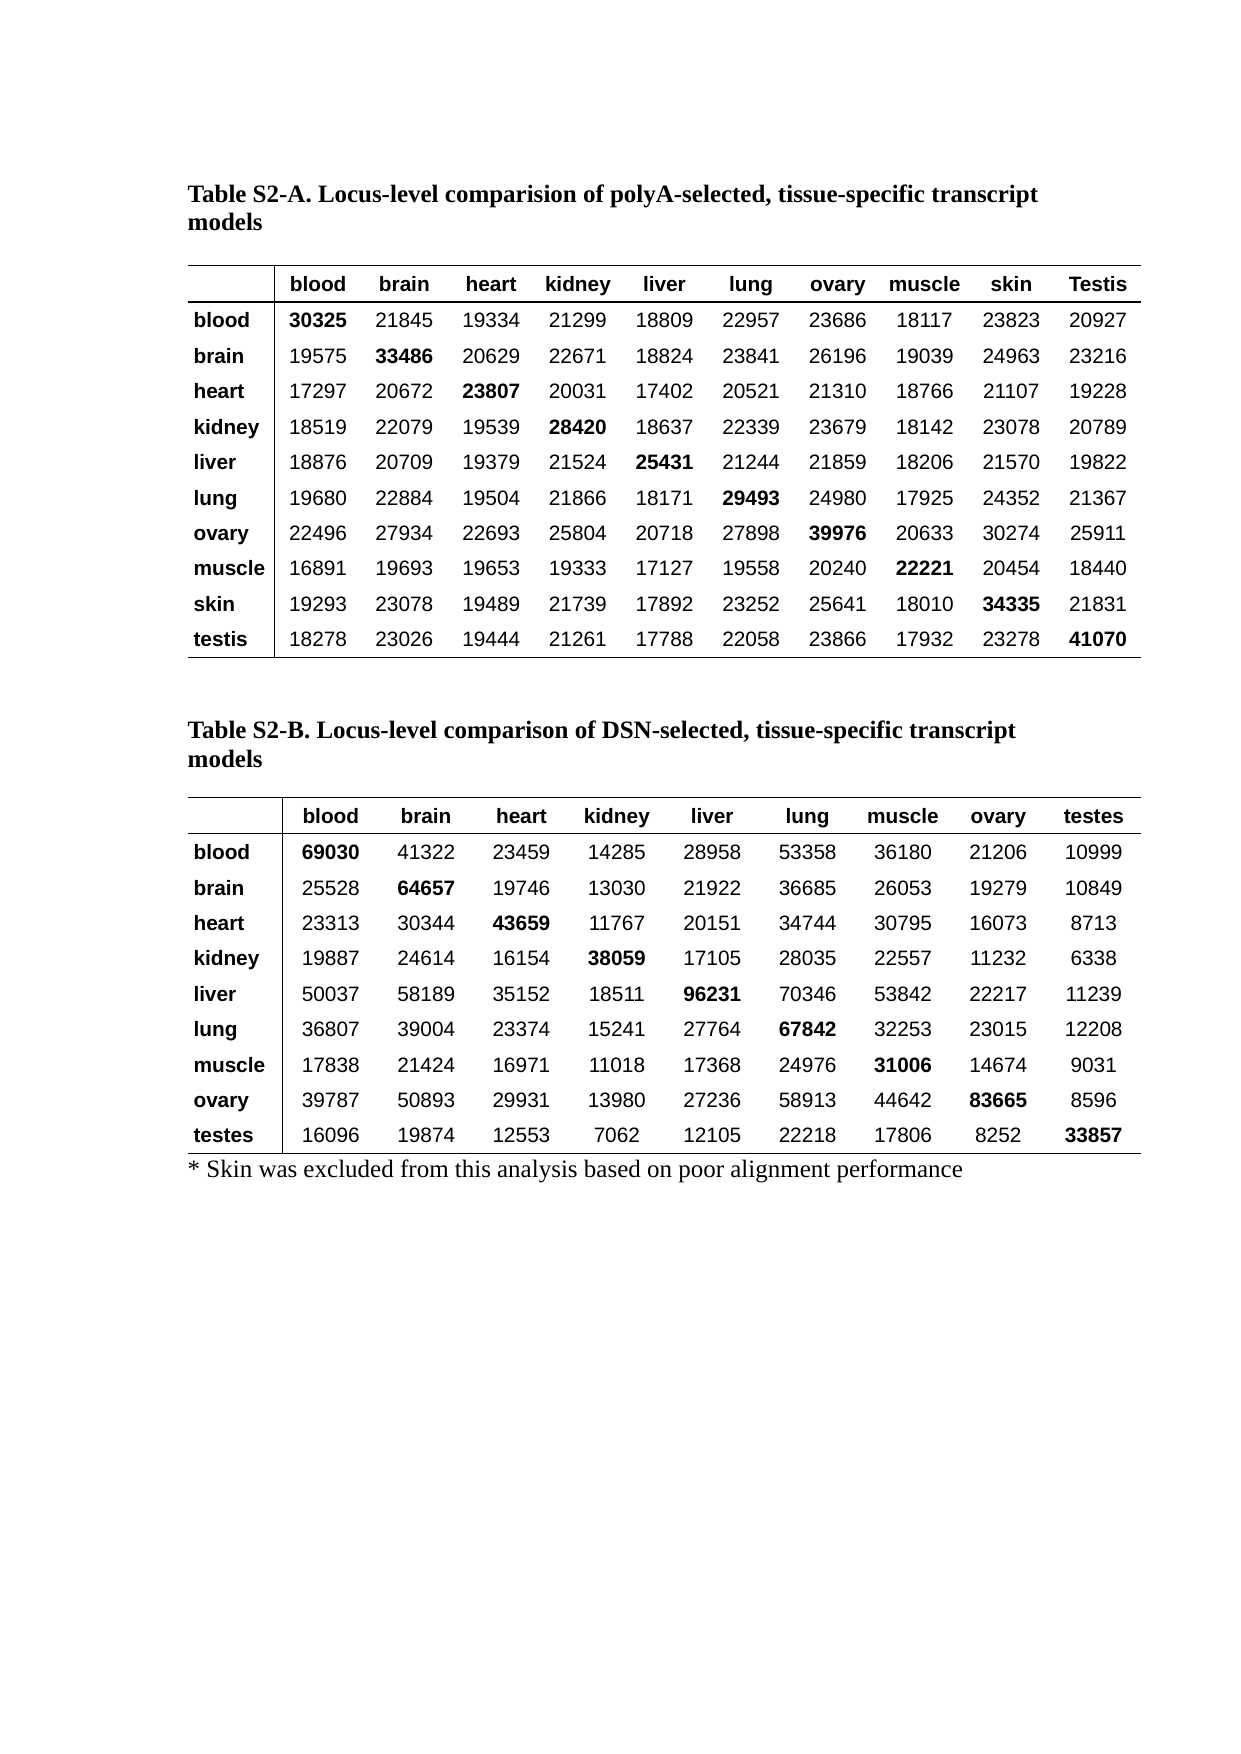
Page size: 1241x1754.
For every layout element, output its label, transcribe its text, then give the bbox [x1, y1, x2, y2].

table_cell 41070 [1054, 621, 1141, 657]
text Table S2-B. Locus-level comparison of DSN-selected, tissue-specific transcript models [187, 715, 1053, 773]
table_cell 83665 [950, 1082, 1046, 1118]
table_cell muscle [188, 550, 274, 586]
table_cell 64657 [378, 870, 473, 905]
table_cell liver [188, 976, 282, 1011]
table_cell 21739 [534, 586, 621, 621]
table_cell 30274 [968, 515, 1054, 550]
table_cell testes [188, 1118, 282, 1153]
table_cell 17932 [881, 621, 968, 657]
table_cell 7062 [569, 1118, 664, 1153]
table_cell 58913 [760, 1082, 855, 1118]
table_cell 19504 [448, 480, 534, 515]
table_cell 44642 [855, 1082, 950, 1118]
table_header lung [760, 798, 855, 833]
table_cell 22496 [275, 515, 361, 550]
table_cell 11018 [569, 1047, 664, 1082]
table_cell 21570 [968, 444, 1054, 479]
table_cell 20151 [664, 905, 760, 941]
table_cell 27934 [361, 515, 447, 550]
table_cell 28420 [534, 409, 621, 444]
table_cell 53358 [760, 834, 855, 870]
table_cell 27898 [708, 515, 794, 550]
table_cell 50893 [378, 1082, 473, 1118]
table_cell 22058 [708, 621, 794, 657]
table_cell 23078 [968, 409, 1054, 444]
table_cell 20240 [794, 550, 881, 586]
table_cell 21859 [794, 444, 881, 479]
table_cell 21310 [794, 373, 881, 409]
table_cell 21524 [534, 444, 621, 479]
table_cell 22221 [881, 550, 968, 586]
table_cell 20718 [621, 515, 708, 550]
table_cell 19228 [1054, 373, 1141, 409]
table_cell 14285 [569, 834, 664, 870]
table_cell 25431 [621, 444, 708, 479]
table_cell 19539 [448, 409, 534, 444]
table_cell 19653 [448, 550, 534, 586]
table_header blood [283, 798, 378, 833]
table_cell 24976 [760, 1047, 855, 1082]
table_cell 16096 [283, 1118, 378, 1153]
table_cell 12105 [664, 1118, 760, 1153]
table_cell 58189 [378, 976, 473, 1011]
table_cell 25804 [534, 515, 621, 550]
table_cell muscle [188, 1047, 282, 1082]
table_cell 21206 [950, 834, 1046, 870]
table_cell 6338 [1046, 941, 1141, 976]
table_cell 21866 [534, 480, 621, 515]
table_cell blood [188, 834, 282, 870]
table_cell 18809 [621, 303, 708, 338]
table_cell 19334 [448, 303, 534, 338]
table_cell 39976 [794, 515, 881, 550]
table_cell 11239 [1046, 976, 1141, 1011]
table_header kidney [534, 266, 621, 301]
table_cell 19039 [881, 338, 968, 373]
table_cell lung [188, 480, 274, 515]
table_cell 21845 [361, 303, 447, 338]
table_cell 20709 [361, 444, 447, 479]
table_cell 16073 [950, 905, 1046, 941]
table_cell 36180 [855, 834, 950, 870]
table_cell 20927 [1054, 303, 1141, 338]
table_cell 8713 [1046, 905, 1141, 941]
table_cell ovary [188, 1082, 282, 1118]
table_cell 19693 [361, 550, 447, 586]
table_cell 43659 [474, 905, 569, 941]
table_cell 23015 [950, 1011, 1046, 1047]
table_cell 21367 [1054, 480, 1141, 515]
table_cell heart [188, 905, 282, 941]
table_cell 25641 [794, 586, 881, 621]
table_cell 11232 [950, 941, 1046, 976]
table_cell 31006 [855, 1047, 950, 1082]
table_cell testis [188, 621, 274, 657]
table_cell 16971 [474, 1047, 569, 1082]
table_cell 22218 [760, 1118, 855, 1153]
table_cell 26196 [794, 338, 881, 373]
table_cell 18278 [275, 621, 361, 657]
table_cell 10849 [1046, 870, 1141, 905]
table_cell 20521 [708, 373, 794, 409]
table_header brain [361, 266, 447, 301]
table_cell 19444 [448, 621, 534, 657]
table_cell 23823 [968, 303, 1054, 338]
table_cell 22217 [950, 976, 1046, 1011]
table_cell 14674 [950, 1047, 1046, 1082]
table_cell 19279 [950, 870, 1046, 905]
table_cell 12553 [474, 1118, 569, 1153]
table_cell 18117 [881, 303, 968, 338]
table_cell 19746 [474, 870, 569, 905]
table_cell 53842 [855, 976, 950, 1011]
table_cell 23078 [361, 586, 447, 621]
table_cell 20629 [448, 338, 534, 373]
table_header brain [378, 798, 473, 833]
table_header [188, 266, 274, 301]
table_cell 28958 [664, 834, 760, 870]
table_cell 24352 [968, 480, 1054, 515]
table_cell 21299 [534, 303, 621, 338]
table_cell 10999 [1046, 834, 1141, 870]
table_cell 23216 [1054, 338, 1141, 373]
table_cell 17806 [855, 1118, 950, 1153]
table_cell 22671 [534, 338, 621, 373]
table_cell 24614 [378, 941, 473, 976]
text * Skin was excluded from this analysis based on poor alignment performance [187, 1154, 1053, 1183]
table_cell skin [188, 586, 274, 621]
table_cell 38059 [569, 941, 664, 976]
table_cell 19680 [275, 480, 361, 515]
table_cell 39004 [378, 1011, 473, 1047]
table_cell 25528 [283, 870, 378, 905]
table_cell 21261 [534, 621, 621, 657]
table_cell 21107 [968, 373, 1054, 409]
table_cell brain [188, 338, 274, 373]
table_cell kidney [188, 409, 274, 444]
table_header blood [275, 266, 361, 301]
table_cell ovary [188, 515, 274, 550]
table_cell blood [188, 303, 274, 338]
table_cell 67842 [760, 1011, 855, 1047]
table_cell 16154 [474, 941, 569, 976]
table_header Testis [1054, 266, 1141, 301]
table_cell 18206 [881, 444, 968, 479]
table_cell 30795 [855, 905, 950, 941]
table_cell 23866 [794, 621, 881, 657]
table_cell 17368 [664, 1047, 760, 1082]
table_cell 23252 [708, 586, 794, 621]
table_cell 19558 [708, 550, 794, 586]
table_header kidney [569, 798, 664, 833]
table_cell 20672 [361, 373, 447, 409]
table_cell 17838 [283, 1047, 378, 1082]
table_cell 23313 [283, 905, 378, 941]
table_cell 18010 [881, 586, 968, 621]
table_cell lung [188, 1011, 282, 1047]
table_cell 18637 [621, 409, 708, 444]
table_cell 29493 [708, 480, 794, 515]
table_cell 33486 [361, 338, 447, 373]
table_cell 33857 [1046, 1118, 1141, 1153]
table_cell 36807 [283, 1011, 378, 1047]
table_header heart [448, 266, 534, 301]
table_cell 28035 [760, 941, 855, 976]
table_cell 27764 [664, 1011, 760, 1047]
table_cell 19822 [1054, 444, 1141, 479]
table_cell 20031 [534, 373, 621, 409]
table_cell 23374 [474, 1011, 569, 1047]
table_cell 22557 [855, 941, 950, 976]
table_cell 22339 [708, 409, 794, 444]
table_cell 9031 [1046, 1047, 1141, 1082]
table_cell 23686 [794, 303, 881, 338]
table_cell 19379 [448, 444, 534, 479]
table_cell 18142 [881, 409, 968, 444]
table_cell 23278 [968, 621, 1054, 657]
table_header heart [474, 798, 569, 833]
table_cell 41322 [378, 834, 473, 870]
table_cell 35152 [474, 976, 569, 1011]
table_cell heart [188, 373, 274, 409]
table_cell 69030 [283, 834, 378, 870]
table_cell 13030 [569, 870, 664, 905]
table_cell 22884 [361, 480, 447, 515]
table_cell 11767 [569, 905, 664, 941]
table_cell 21424 [378, 1047, 473, 1082]
table_cell 8596 [1046, 1082, 1141, 1118]
table_cell 18519 [275, 409, 361, 444]
table_cell 22957 [708, 303, 794, 338]
table_cell 15241 [569, 1011, 664, 1047]
table_cell 18824 [621, 338, 708, 373]
table_cell 34335 [968, 586, 1054, 621]
table_header muscle [855, 798, 950, 833]
table_cell 70346 [760, 976, 855, 1011]
table_cell 23679 [794, 409, 881, 444]
table_cell 29931 [474, 1082, 569, 1118]
table_cell 23026 [361, 621, 447, 657]
table_cell 22693 [448, 515, 534, 550]
table_cell 18440 [1054, 550, 1141, 586]
table_cell 30325 [275, 303, 361, 338]
table_cell 21831 [1054, 586, 1141, 621]
table_header liver [664, 798, 760, 833]
table_header liver [621, 266, 708, 301]
table_cell 17788 [621, 621, 708, 657]
table_cell 18171 [621, 480, 708, 515]
table_cell 20454 [968, 550, 1054, 586]
table_cell 18511 [569, 976, 664, 1011]
table_cell 17892 [621, 586, 708, 621]
table_cell brain [188, 870, 282, 905]
table_cell 17297 [275, 373, 361, 409]
table_header testes [1046, 798, 1141, 833]
table_header [188, 798, 282, 833]
table_cell 8252 [950, 1118, 1046, 1153]
table_cell 30344 [378, 905, 473, 941]
table_cell 24963 [968, 338, 1054, 373]
table_cell 20789 [1054, 409, 1141, 444]
text Table S2-A. Locus-level comparision of polyA-selected, tissue-specific transcript models [187, 179, 1053, 236]
table_cell 26053 [855, 870, 950, 905]
table_cell 27236 [664, 1082, 760, 1118]
table_cell 36685 [760, 870, 855, 905]
table_cell 23459 [474, 834, 569, 870]
table_cell 19293 [275, 586, 361, 621]
table_cell 19489 [448, 586, 534, 621]
table_cell 24980 [794, 480, 881, 515]
table_cell 19333 [534, 550, 621, 586]
table_cell 17127 [621, 550, 708, 586]
table_header lung [708, 266, 794, 301]
table_cell 25911 [1054, 515, 1141, 550]
table_cell 96231 [664, 976, 760, 1011]
table_cell 50037 [283, 976, 378, 1011]
table_cell 19887 [283, 941, 378, 976]
table_cell 17105 [664, 941, 760, 976]
table_cell 20633 [881, 515, 968, 550]
table_cell 19575 [275, 338, 361, 373]
table_cell 17925 [881, 480, 968, 515]
table_cell 16891 [275, 550, 361, 586]
table_header skin [968, 266, 1054, 301]
table_cell 21244 [708, 444, 794, 479]
table_cell 32253 [855, 1011, 950, 1047]
table_cell 23841 [708, 338, 794, 373]
table_cell 22079 [361, 409, 447, 444]
table_cell 21922 [664, 870, 760, 905]
table_cell 13980 [569, 1082, 664, 1118]
table_header muscle [881, 266, 968, 301]
table_header ovary [950, 798, 1046, 833]
table_cell 18766 [881, 373, 968, 409]
table_cell liver [188, 444, 274, 479]
table_cell 23807 [448, 373, 534, 409]
table_header ovary [794, 266, 881, 301]
table_cell 34744 [760, 905, 855, 941]
table_cell 12208 [1046, 1011, 1141, 1047]
table_cell kidney [188, 941, 282, 976]
table_cell 18876 [275, 444, 361, 479]
table_cell 39787 [283, 1082, 378, 1118]
table_cell 17402 [621, 373, 708, 409]
table_cell 19874 [378, 1118, 473, 1153]
